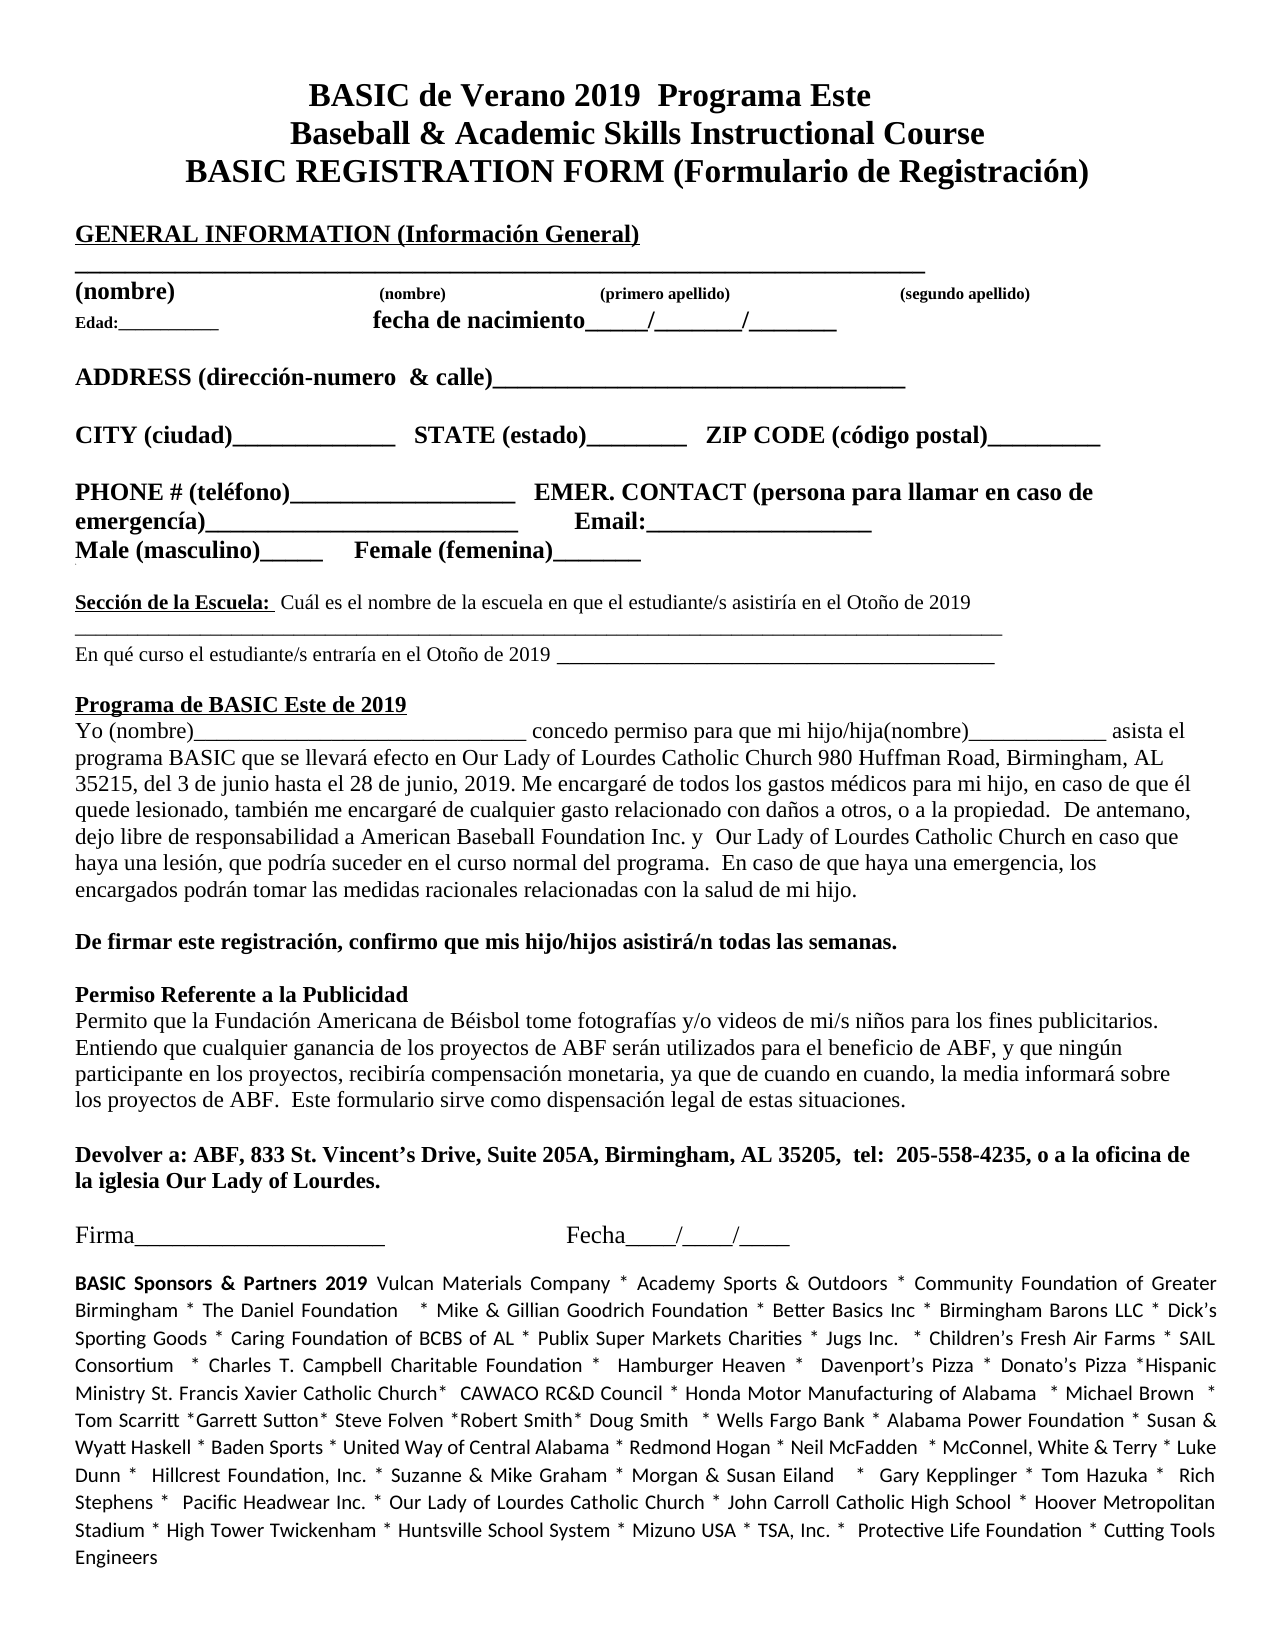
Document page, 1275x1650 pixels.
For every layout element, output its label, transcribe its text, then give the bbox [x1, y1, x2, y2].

text Programa de BASIC Este de 2019 [75, 691, 1200, 717]
text Baseball & Academic Skills Instructional Course [75, 113, 1200, 152]
text ____________________________________________________________________ [75, 247, 1200, 276]
text Permito que la Fundación Americana de Béisbol tome fotografías y/o videos de mi/s niños para los fines publicitarios. Entiendo que cualquier ganancia de los proyectos de ABF serán utilizados para el beneficio de ABF, y que ningún participante en los proyectos, recibiría compensación monetaria, ya que de cuando en cuando, la media informará sobre los proyectos de ABF. Este formulario sirve como dispensación legal de estas situaciones. [75, 1007, 1200, 1113]
text Permiso Referente a la Publicidad [75, 981, 1200, 1007]
text BASIC REGISTRATION FORM (Formulario de Registración) [75, 152, 1200, 190]
text PHONE # (teléfono)__________________ EMER. CONTACT (persona para llamar en caso de emergencía)_________________________ Email:__________________ [75, 477, 1200, 535]
text De firmar este registración, confirmo que mis hijo/hijos asistirá/n todas las semanas. [75, 928, 1200, 955]
text Edad:____________ fecha de nacimiento_____/_______/_______ [75, 305, 1200, 334]
text BASIC Sponsors & Partners 2019 Vulcan Materials Company * Academy Sports & Outdoors * Community Foundation of Greater Birmingham * The Daniel Foundation * Mike & Gillian Goodrich Foundation * Better Basics Inc * Birmingham Barons LLC * Dick’s Sporting Goods * Caring Foundation of BCBS of AL * Publix Super Markets Charities * Jugs Inc. * Children’s Fresh Air Farms * SAIL Consortium * Charles T. Campbell Charitable Foundation * Hamburger Heaven * Davenport’s Pizza * Donato’s Pizza *Hispanic Ministry St. Francis Xavier Catholic Church* CAWACO RC&D Council * Honda Motor Manufacturing of Alabama * Michael Brown * Tom Scarritt *Garrett Sutton* Steve Folven *Robert Smith* Doug Smith * Wells Fargo Bank * Alabama Power Foundation * Susan & Wyatt Haskell * Baden Sports * United Way of Central Alabama * Redmond Hogan * Neil McFadden * McConnel, White & Terry * Luke Dunn * Hillcrest Foundation, Inc. * Suzanne & Mike Graham * Morgan & Susan Eiland * Gary Kepplinger * Tom Hazuka * Rich Stephens * Pacific Headwear Inc. * Our Lady of Lourdes Catholic Church * John Carroll Catholic High School * Hoover Metropolitan Stadium * High Tower Twickenham * Huntsville School System * Mizuno USA * TSA, Inc. * Protective Life Foundation * Cutting Tools Engineers [75, 1270, 1219, 1569]
text BASIC de Verano 2019 Programa Este [225, 75, 1200, 113]
text Male (masculino)_____ Female (femenina)_______ [75, 535, 1200, 564]
text Sección de la Escuela: Cuál es el nombre de la escuela en que el estudiante/s asistiría en el Otoño de 2019 _________________________________________________________________________________________ [75, 590, 1200, 638]
text GENERAL INFORMATION (Información General) [75, 219, 1200, 247]
text (nombre) (nombre) (primero apellido) (segundo apellido) [75, 276, 1200, 305]
text Devolver a: ABF, 833 St. Vincent’s Drive, Suite 205A, Birmingham, AL 35205, tel: 205-558-4235, o a la oficina de la iglesia Our Lady of Lourdes. [75, 1141, 1200, 1193]
text ADDRESS (dirección-numero & calle)_________________________________ [75, 362, 1200, 391]
text CITY (ciudad)_____________ STATE (estado)________ ZIP CODE (código postal)_________ [75, 420, 1200, 449]
text Firma____________________ Fecha____/____/____ [75, 1220, 1200, 1249]
text En qué curso el estudiante/s entraría en el Otoño de 2019 ___________________________________ [75, 638, 1200, 667]
text Yo (nombre)_____________________________ concedo permiso para que mi hijo/hija(nombre)____________ asista el programa BASIC que se llevará efecto en Our Lady of Lourdes Catholic Church 980 Huffman Road, Birmingham, AL 35215, del 3 de junio hasta el 28 de junio, 2019. Me encargaré de todos los gastos médicos para mi hijo, en caso de que él quede lesionado, también me encargaré de cualquier gasto relacionado con daños a otros, o a la propiedad. De antemano, dejo libre de responsabilidad a American Baseball Foundation Inc. y Our Lady of Lourdes Catholic Church en caso que haya una lesión, que podría suceder en el curso normal del programa. En caso de que haya una emergencia, los encargados podrán tomar las medidas racionales relacionadas con la salud de mi hijo. [75, 717, 1200, 902]
